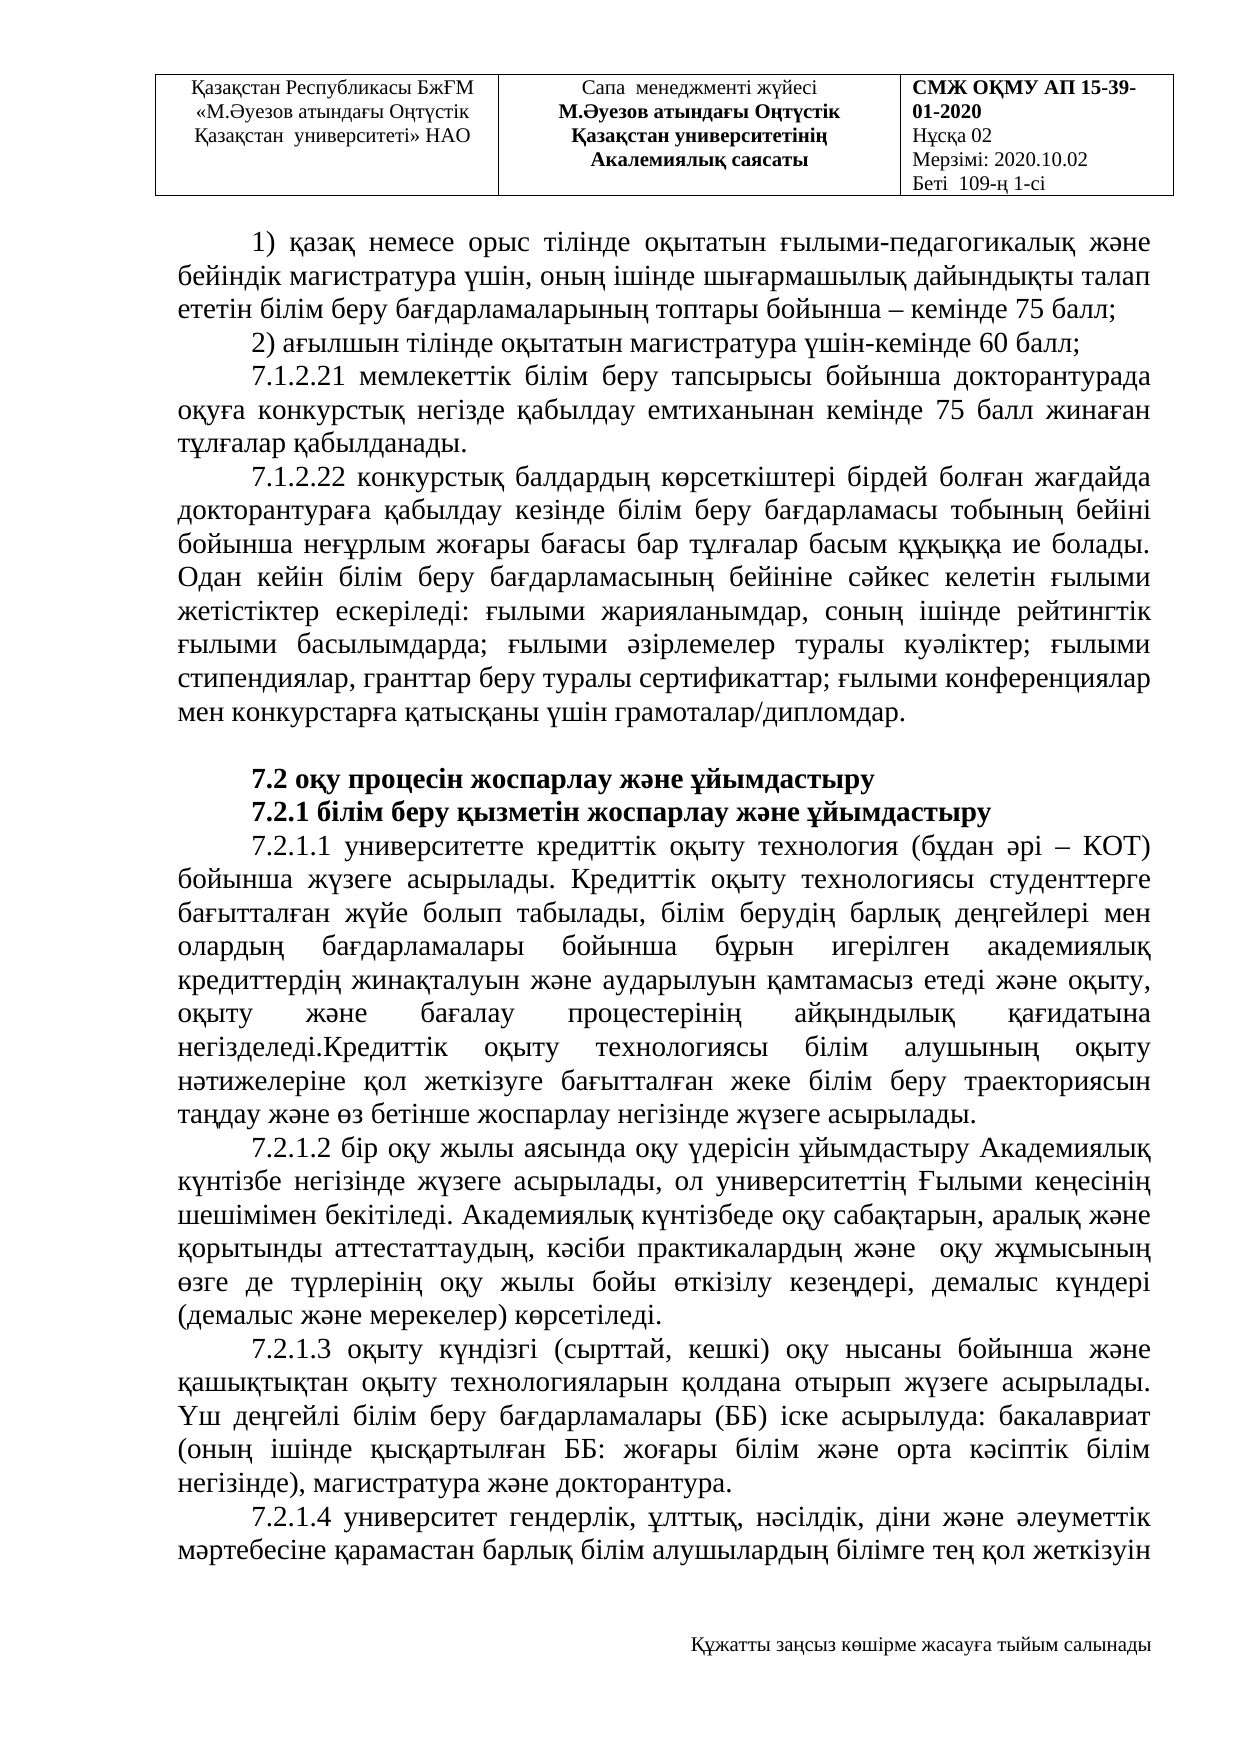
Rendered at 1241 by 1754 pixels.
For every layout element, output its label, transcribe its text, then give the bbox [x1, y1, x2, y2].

text 7.2.1 білім беру қызметін жоспарлау және ұйымдастыру [177, 794, 1152, 828]
text 7.1.2.22 конкурстық балдардың көрсеткіштері бірдей болған жағдайда докторантураға қабылдау кезінде білім беру бағдарламасы тобының бейіні бойынша неғұрлым жоғары бағасы бар тұлғалар басым құқыққа ие болады. Одан кейін білім беру бағдарламасының бейініне сәйкес келетін ғылыми жетістіктер ескеріледі: ғылыми жарияланымдар, соның ішінде рейтингтік ғылыми басылымдарда; ғылыми әзірлемелер туралы куәліктер; ғылыми стипендиялар, гранттар беру туралы сертификаттар; ғылыми конференциялар мен конкурстарға қатысқаны үшін грамоталар/дипломдар. [177, 459, 1152, 727]
text 1) қазақ немесе орыс тілінде оқытатын ғылыми-педагогикалық және бейіндік магистратура үшін, оның ішінде шығармашылық дайындықты талап ететін білім беру бағдарламаларының топтары бойынша – кемінде 75 балл; [177, 224, 1152, 325]
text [177, 1499, 1152, 1566]
text 7.2 оқу процесін жоспарлау және ұйымдастыру [177, 761, 1152, 794]
text 2) ағылшын тілінде оқытатын магистратура үшін-кемінде 60 балл; [177, 325, 1152, 358]
text 7.2.1.3 оқыту күндізгі (сырттай, кешкі) оқу нысаны бойынша және қашықтықтан оқыту технологияларын қолдана отырып жүзеге асырылады. Үш деңгейлі білім беру бағдарламалары (ББ) іске асырылуда: бакалавриат (оның ішінде қысқартылған ББ: жоғары білім және орта кәсіптік білім негізінде), магистратура және докторантура. [177, 1331, 1152, 1499]
text 7.1.2.21 мемлекеттік білім беру тапсырысы бойынша докторантурада оқуға конкурстық негізде қабылдау емтиханынан кемінде 75 балл жинаған тұлғалар қабылданады. [177, 358, 1152, 459]
text 7.2.1.2 бір оқу жылы аясында оқу үдерісін ұйымдастыру Академиялық күнтізбе негізінде жүзеге асырылады, ол университеттің Ғылыми кеңесінің шешімімен бекітіледі. Академиялық күнтізбеде оқу сабақтарын, аралық және қорытынды аттестаттаудың, кәсіби практикалардың және оқу жұмысының өзге де түрлерінің оқу жылы бойы өткізілу кезеңдері, демалыс күндері (демалыс және мерекелер) көрсетіледі. [177, 1130, 1152, 1331]
text 7.2.1.1 университетте кредиттік оқыту технология (бұдан әрі – КОТ) бойынша жүзеге асырылады. Кредиттік оқыту технологиясы студенттерге бағытталған жүйе болып табылады, білім берудің барлық деңгейлері мен олардың бағдарламалары бойынша бұрын игерілген академиялық кредиттердің жинақталуын және аударылуын қамтамасыз етеді және оқыту, оқыту және бағалау процестерінің айқындылық қағидатына негізделеді.Кредиттік оқыту технологиясы білім алушының оқыту нәтижелеріне қол жеткізуге бағытталған жеке білім беру траекториясын таңдау және өз бетінше жоспарлау негізінде жүзеге асырылады. [177, 828, 1152, 1130]
